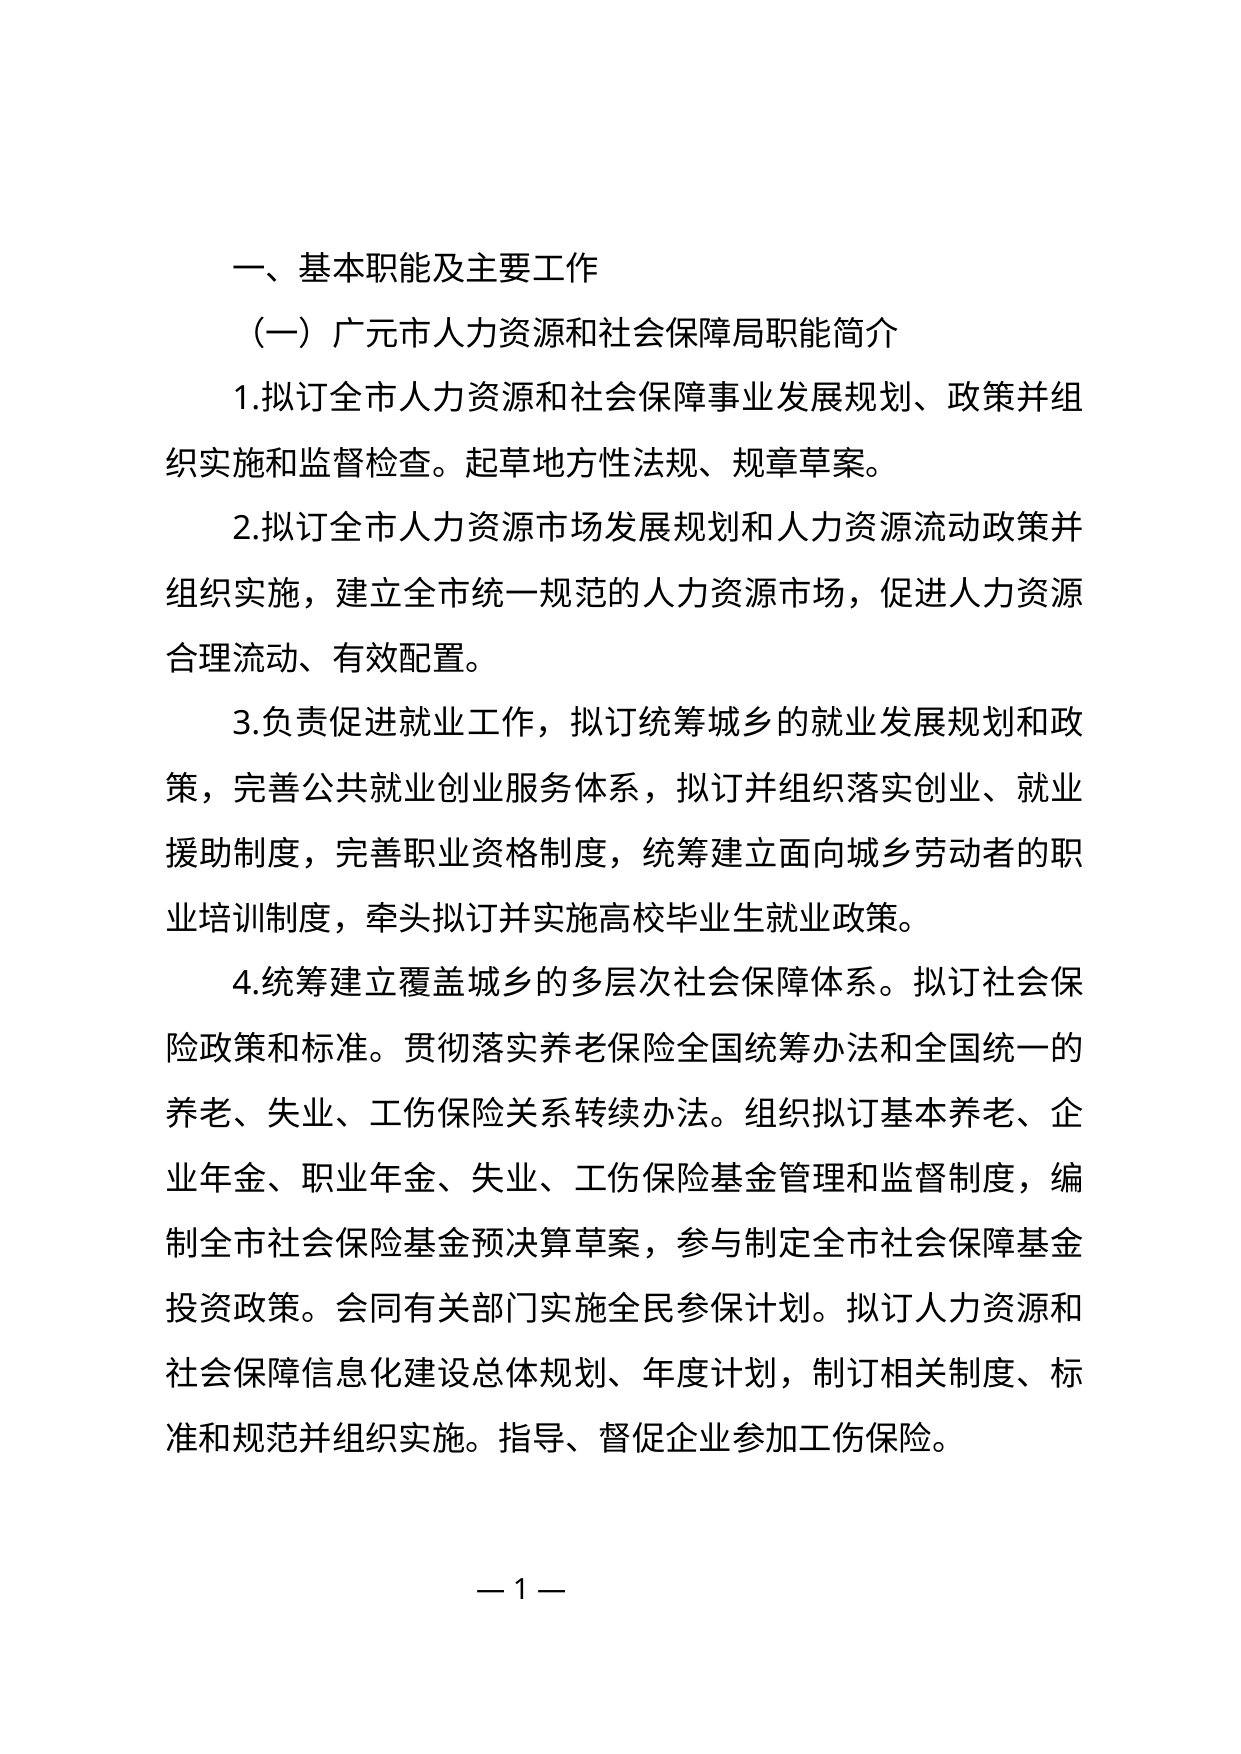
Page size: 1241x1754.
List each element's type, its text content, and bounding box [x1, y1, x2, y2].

text 一、基本职能及主要工作 [165, 233, 1087, 298]
text 3.负责促进就业工作，拟订统筹城乡的就业发展规划和政策，完善公共就业创业服务体系，拟订并组织落实创业、就业援助制度，完善职业资格制度，统筹建立面向城乡劳动者的职业培训制度，牵头拟订并实施高校毕业生就业政策。 [165, 688, 1087, 948]
text （一）广元市人力资源和社会保障局职能简介 [165, 298, 1087, 363]
text 2.拟订全市人力资源市场发展规划和人力资源流动政策并组织实施，建立全市统一规范的人力资源市场，促进人力资源合理流动、有效配置。 [165, 493, 1087, 688]
text 4.统筹建立覆盖城乡的多层次社会保障体系。拟订社会保险政策和标准。贯彻落实养老保险全国统筹办法和全国统一的养老、失业、工伤保险关系转续办法。组织拟订基本养老、企业年金、职业年金、失业、工伤保险基金管理和监督制度，编制全市社会保险基金预决算草案，参与制定全市社会保障基金投资政策。会同有关部门实施全民参保计划。拟订人力资源和社会保障信息化建设总体规划、年度计划，制订相关制度、标准和规范并组织实施。指导、督促企业参加工伤保险。 [165, 948, 1087, 1468]
text 1.拟订全市人力资源和社会保障事业发展规划、政策并组织实施和监督检查。起草地方性法规、规章草案。 [165, 363, 1087, 493]
